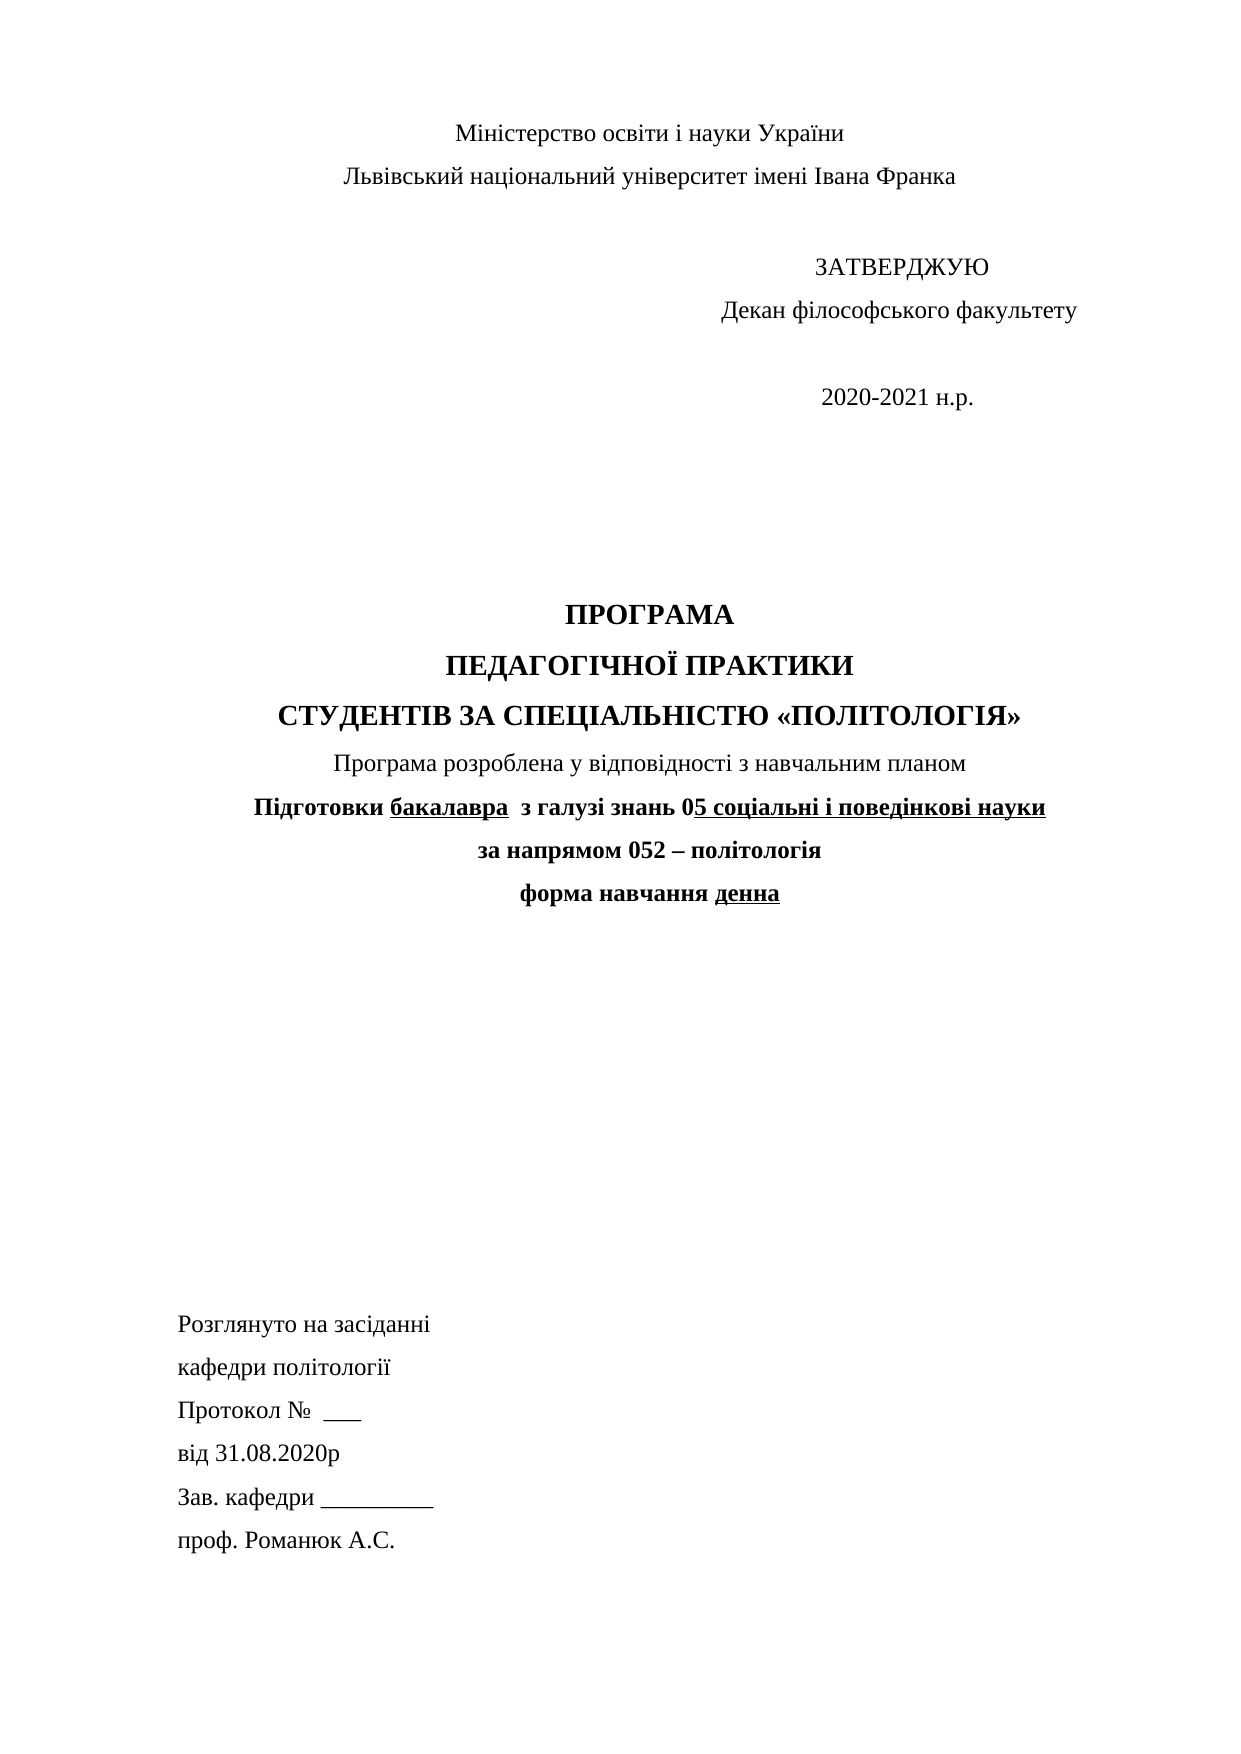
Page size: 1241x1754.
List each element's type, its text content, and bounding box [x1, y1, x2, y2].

text Програма розроблена у відповідності з навчальним планом [177, 748, 1122, 777]
text ПЕДАГОГІЧНОЇ ПРАКТИКИ [177, 648, 1122, 681]
text Розглянуто на засіданні [177, 1309, 1122, 1338]
text Міністерство освіти і науки України [177, 118, 1122, 147]
text за напрямом 052 – політологія [177, 835, 1122, 863]
text СТУДЕНТІВ ЗА СПЕЦІАЛЬНІСТЮ «ПОЛІТОЛОГІЯ» [177, 698, 1122, 732]
text Підготовки бакалавра з галузі знань 05 соціальні і поведінкові науки [177, 792, 1122, 820]
text Протокол № ___ [177, 1395, 1122, 1424]
text кафедри політології [177, 1352, 1122, 1381]
text ЗАТВЕРДЖУЮ [177, 252, 1122, 281]
text Зав. кафедри _________ [177, 1482, 1122, 1510]
text ПРОГРАМА [177, 597, 1122, 631]
text від 31.08.2020р [177, 1438, 1122, 1467]
text форма навчання денна [177, 878, 1122, 907]
text проф. Романюк А.С. [177, 1525, 1122, 1553]
text 2020-2021 н.р. [177, 382, 1122, 411]
text Декан філософського факультету [177, 296, 1122, 324]
text Львівський національний університет імені Івана Франка [177, 161, 1122, 190]
